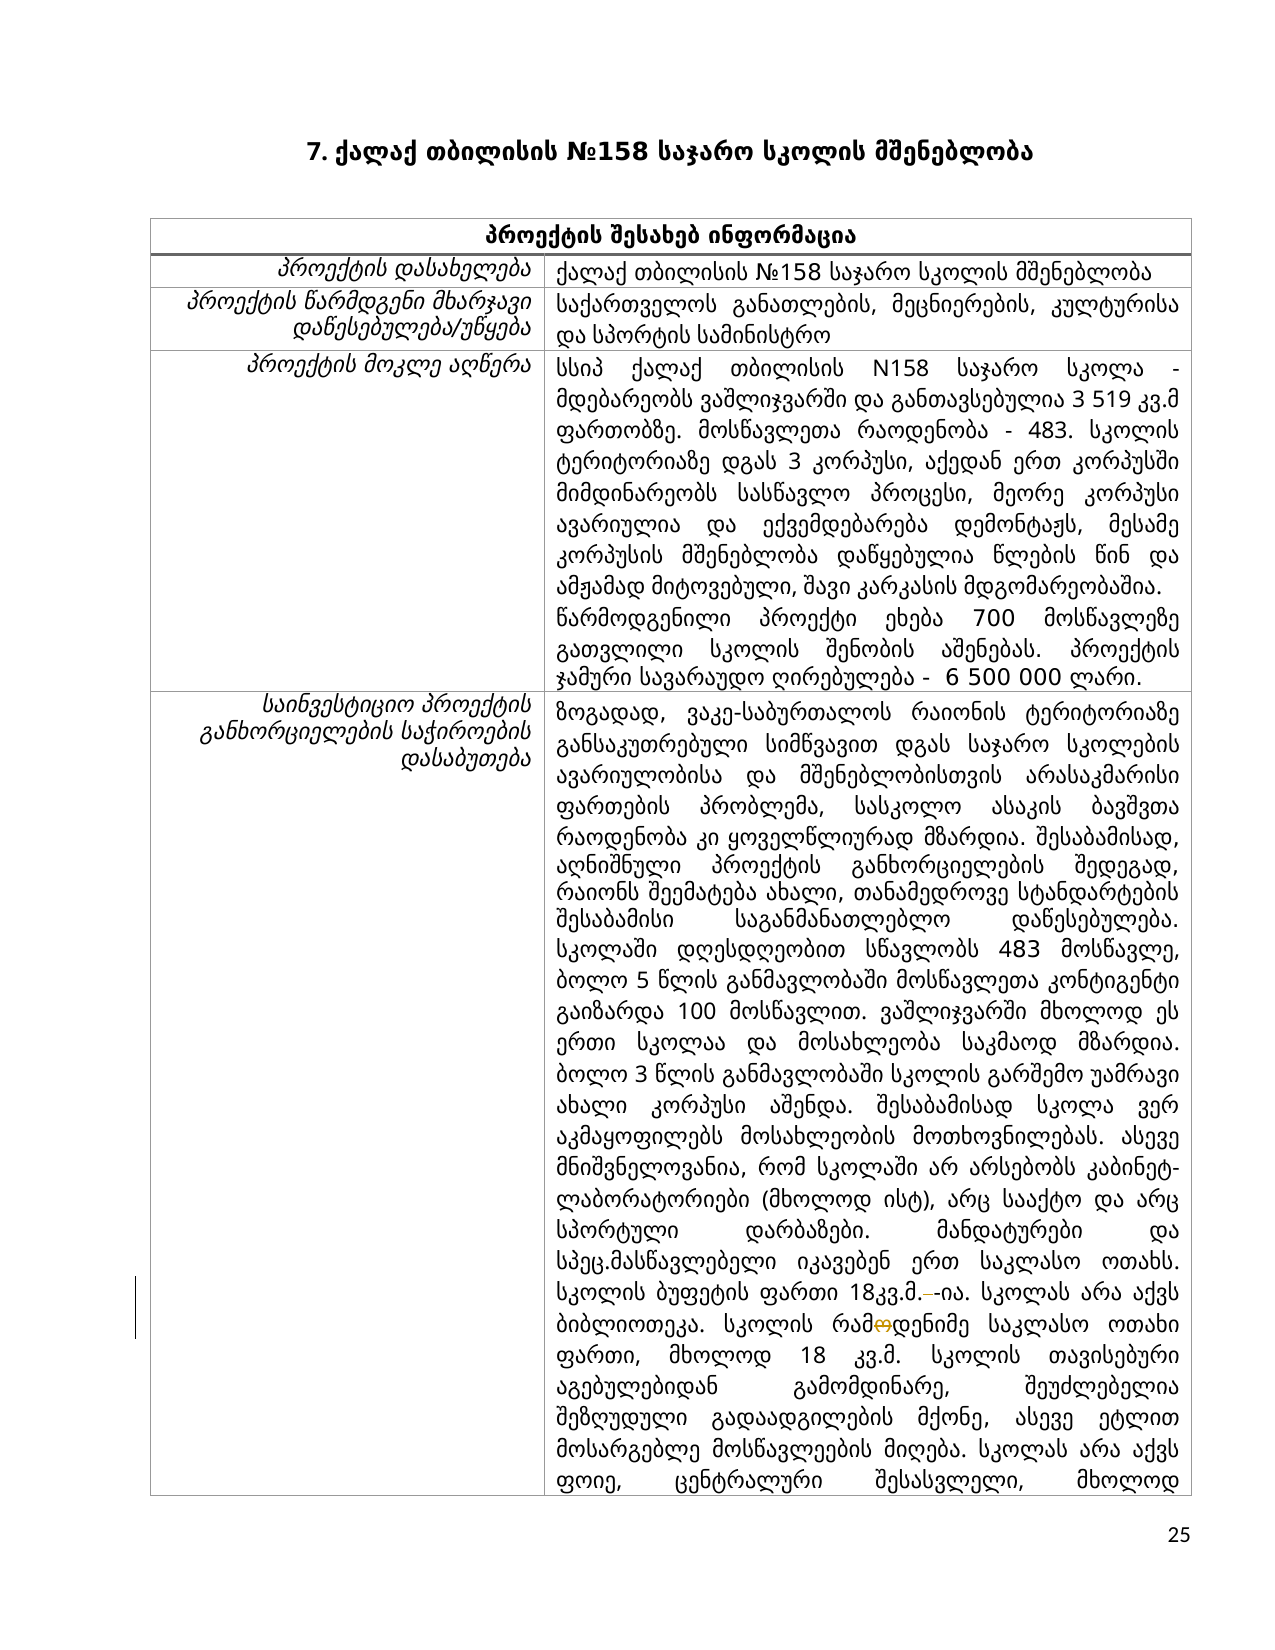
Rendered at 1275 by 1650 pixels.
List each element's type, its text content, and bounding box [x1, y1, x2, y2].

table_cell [545, 692, 1191, 1495]
table_cell პროექტის დასახელება [151, 256, 544, 287]
table_cell ქალაქ თბილისის №158 საჯარო სკოლის მშენებლობა [545, 256, 1191, 287]
table_cell საქართველოს განათლების, მეცნიერების, კულტურისა და სპორტის სამინისტრო [545, 288, 1191, 350]
table_cell სსიპ ქალაქ თბილისის N158 საჯარო სკოლა - მდებარეობს ვაშლიჯვარში და განთავსებულია 3 519 კვ.მ ფართობზე. მოსწავლეთა რაოდენობა - 483. სკოლის ტერიტორიაზე დგას 3 კორპუსი, აქედან ერთ კორპუსში მიმდინარეობს სასწავლო პროცესი, მეორე კორპუსი ავარიულია და ექვემდებარება დემონტაჟს, მესამე კორპუსის მშენებლობა დაწყებულია წლების წინ და ამჟამად მიტოვებული, შავი კარკასის მდგომარეობაშია. წარმოდგენილი პროექტი ეხება 700 მოსწავლეზე გათვლილი სკოლის შენობის აშენებას. პროექტის ჯამური სავარაუდო ღირებულება - 6 500 000 ლარი. [545, 351, 1191, 691]
table_cell პროექტის წარმდგენი მხარჯავი დაწესებულება/უწყება [151, 288, 544, 350]
table_cell პროექტის მოკლე აღწერა [151, 351, 544, 691]
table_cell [151, 692, 544, 1495]
table_header პროექტის შესახებ ინფორმაცია [151, 219, 1191, 252]
subtitle 7. ქალაქ თბილისის №158 საჯარო სკოლის მშენებლობა [150, 134, 1191, 168]
